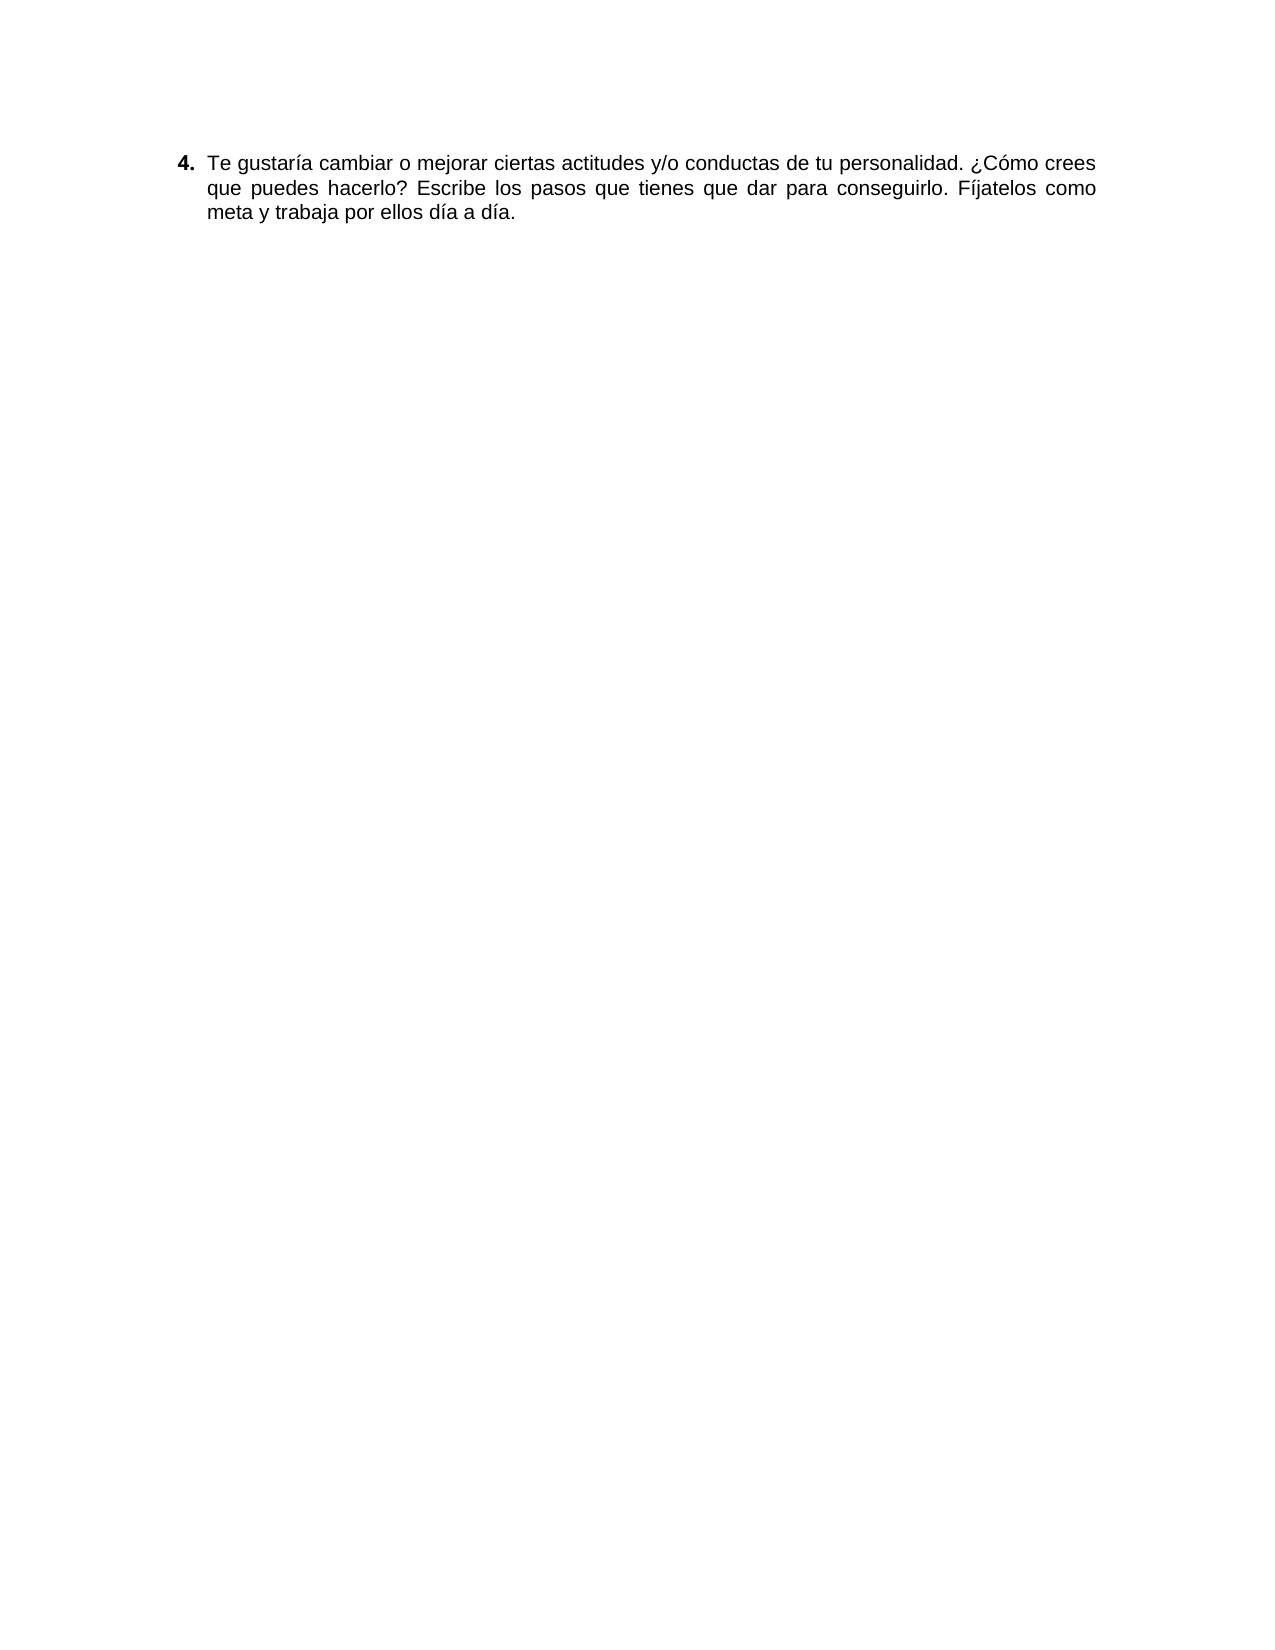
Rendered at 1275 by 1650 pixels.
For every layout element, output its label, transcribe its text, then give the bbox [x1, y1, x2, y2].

list Te gustaría cambiar o mejorar ciertas actitudes y/o conductas de tu personalidad. ¿Cómo crees que puedes hacerlo? Escribe los pasos que tienes que dar para conseguirlo. Fíjatelos como meta y trabaja por ellos día a día. [177, 148, 1098, 224]
